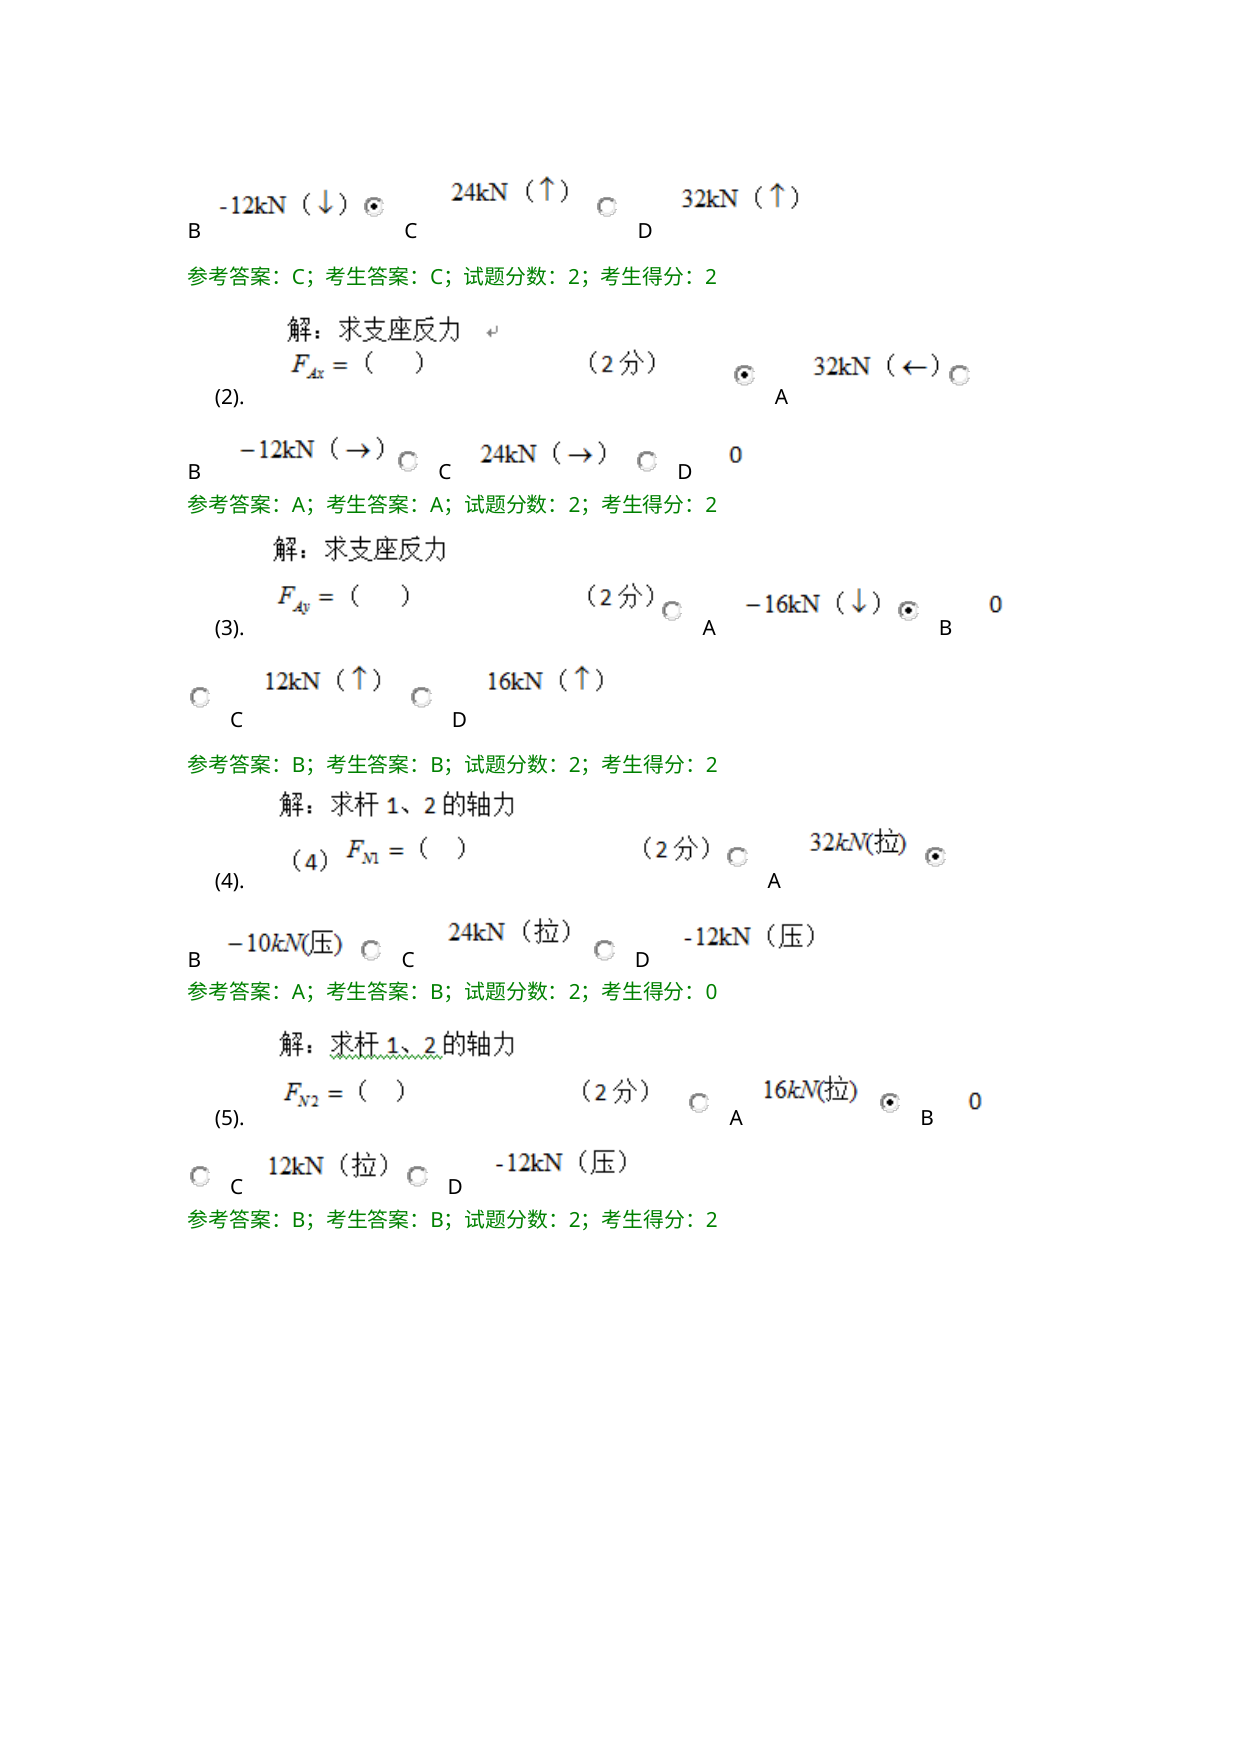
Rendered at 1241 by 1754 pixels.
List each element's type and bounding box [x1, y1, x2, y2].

picture [703, 426, 783, 479]
picture [473, 1137, 651, 1194]
picture [726, 571, 897, 629]
picture [255, 779, 726, 875]
picture [211, 423, 396, 479]
picture [428, 162, 596, 225]
picture [791, 812, 924, 875]
picture [963, 576, 1043, 629]
picture [663, 162, 817, 225]
picture [255, 292, 733, 393]
picture [462, 422, 635, 479]
picture [255, 519, 660, 629]
picture [253, 649, 410, 715]
picture [253, 1138, 406, 1194]
picture [425, 909, 593, 968]
picture [211, 913, 359, 968]
picture [798, 338, 948, 393]
picture [211, 176, 362, 225]
text [187, 162, 1053, 1234]
picture [255, 1007, 687, 1121]
picture [753, 1063, 878, 1121]
picture [944, 1080, 1024, 1121]
picture [660, 911, 831, 968]
picture [477, 649, 617, 715]
